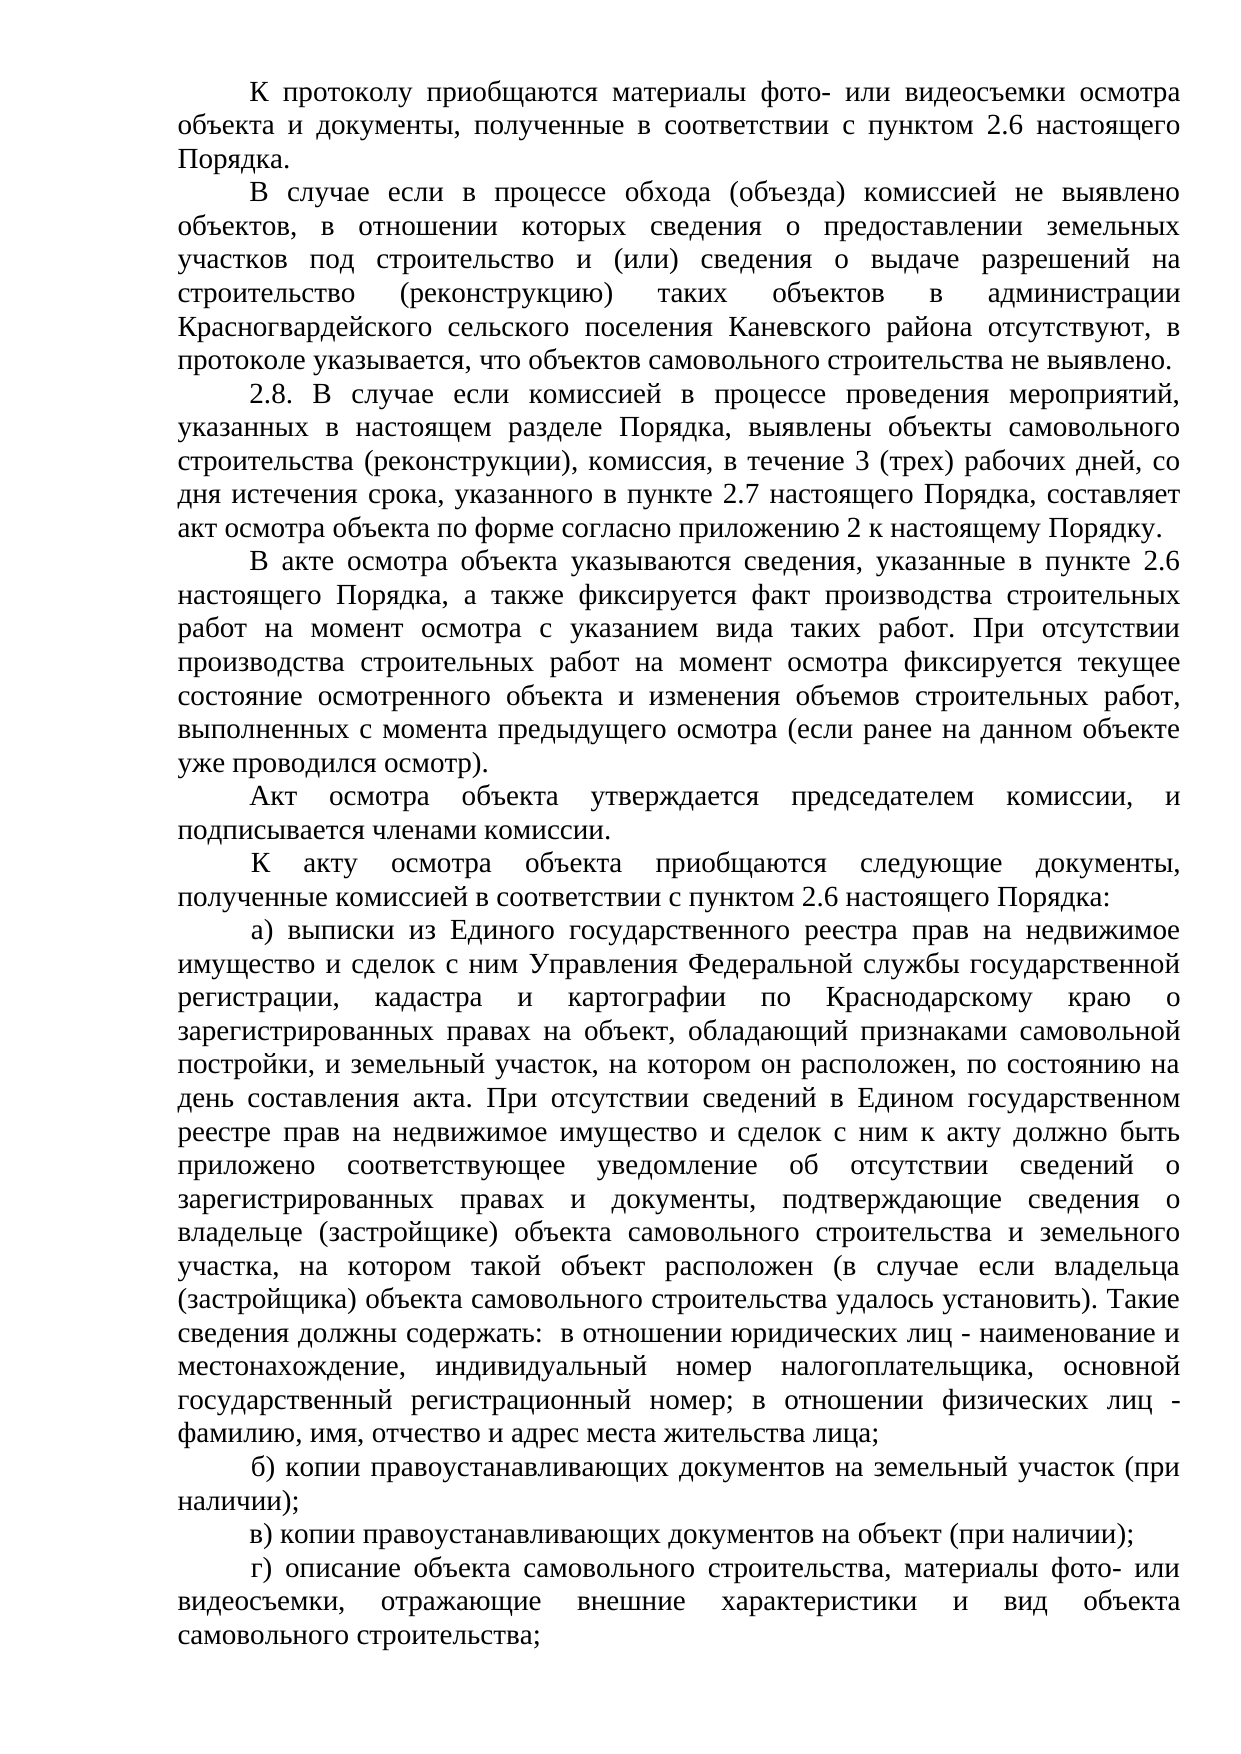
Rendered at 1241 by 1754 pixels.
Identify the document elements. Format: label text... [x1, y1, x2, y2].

text В случае если в процессе обхода (объезда) комиссией не выявлено объектов, в отношении которых сведения о предоставлении земельных участков под строительство и (или) сведения о выдаче разрешений на строительство (реконструкцию) таких объектов в администрации Красногвардейского сельского поселения Каневского района отсутствуют, в протоколе указывается, что объектов самовольного строительства не выявлено. [177, 174, 1181, 376]
text а) выписки из Единого государственного реестра прав на недвижимое имущество и сделок с ним Управления Федеральной службы государственной регистрации, кадастра и картографии по Краснодарскому краю о зарегистрированных правах на объект, обладающий признаками самовольной постройки, и земельный участок, на котором он расположен, по состоянию на день составления акта. При отсутствии сведений в Едином государственном реестре прав на недвижимое имущество и сделок с ним к акту должно быть приложено соответствующее уведомление об отсутствии сведений о зарегистрированных правах и документы, подтверждающие сведения о владельце (застройщике) объекта самовольного строительства и земельного участка, на котором такой объект расположен (в случае если владельца (застройщика) объекта самовольного строительства удалось установить). Такие сведения должны содержать: в отношении юридических лиц - наименование и местонахождение, индивидуальный номер налогоплательщика, основной государственный регистрационный номер; в отношении физических лиц - фамилию, имя, отчество и адрес места жительства лица; [177, 912, 1181, 1449]
text К протоколу приобщаются материалы фото- или видеосъемки осмотра объекта и документы, полученные в соответствии с пунктом 2.6 настоящего Порядка. [177, 74, 1181, 174]
text К акту осмотра объекта приобщаются следующие документы, полученные комиссией в соответствии с пунктом 2.6 настоящего Порядка: [177, 845, 1181, 912]
text г) описание объекта самовольного строительства, материалы фото- или видеосъемки, отражающие внешние характеристики и вид объекта самовольного строительства; [177, 1550, 1181, 1650]
text б) копии правоустанавливающих документов на земельный участок (при наличии); [177, 1449, 1181, 1516]
text 2.8. В случае если комиссией в процессе проведения мероприятий, указанных в настоящем разделе Порядка, выявлены объекты самовольного строительства (реконструкции), комиссия, в течение 3 (трех) рабочих дней, со дня истечения срока, указанного в пункте 2.7 настоящего Порядка, составляет акт осмотра объекта по форме согласно приложению 2 к настоящему Порядку. [177, 376, 1181, 543]
text Акт осмотра объекта утверждается председателем комиссии, и подписывается членами комиссии. [177, 778, 1181, 845]
text в) копии правоустанавливающих документов на объект (при наличии); [177, 1516, 1181, 1550]
text В акте осмотра объекта указываются сведения, указанные в пункте 2.6 настоящего Порядка, а также фиксируется факт производства строительных работ на момент осмотра с указанием вида таких работ. При отсутствии производства строительных работ на момент осмотра фиксируется текущее состояние осмотренного объекта и изменения объемов строительных работ, выполненных с момента предыдущего осмотра (если ранее на данном объекте уже проводился осмотр). [177, 543, 1181, 778]
